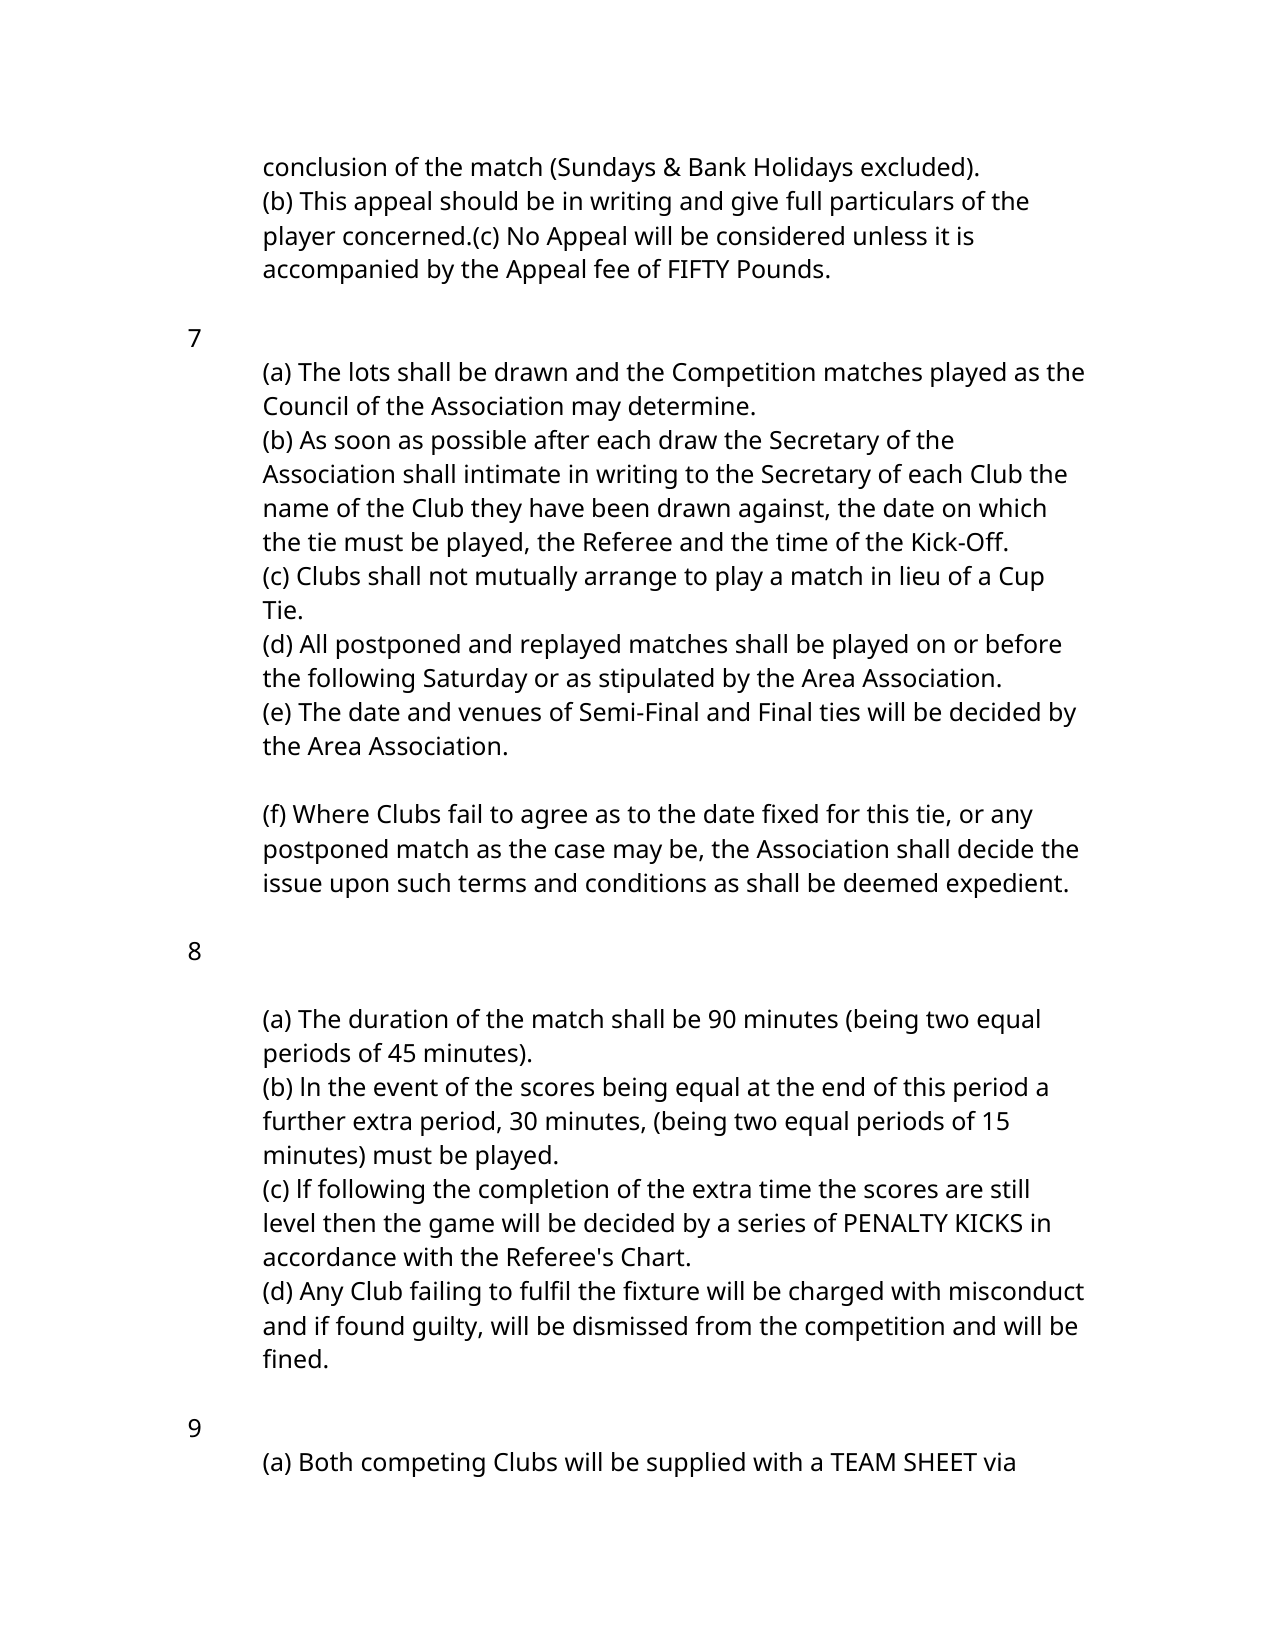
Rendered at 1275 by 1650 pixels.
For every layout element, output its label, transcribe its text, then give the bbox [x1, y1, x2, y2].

text 8 [187, 933, 1087, 967]
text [262, 150, 1087, 184]
text (d) Any Club failing to fulfil the fixture will be charged with misconduct and if found guilty, will be dismissed from the competition and will be fined. [262, 1274, 1087, 1376]
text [262, 1444, 1087, 1478]
text (c) lf following the completion of the extra time the scores are still level then the game will be decided by a series of PENALTY KICKS in accordance with the Referee's Chart. [262, 1172, 1087, 1274]
text (b) ln the event of the scores being equal at the end of this period a further extra period, 30 minutes, (being two equal periods of 15 minutes) must be played. [262, 1070, 1087, 1172]
text (c) Clubs shall not mutually arrange to play a match in lieu of a Cup Tie. [262, 559, 1087, 627]
text (f) Where Clubs fail to agree as to the date fixed for this tie, or any postponed match as the case may be, the Association shall decide the issue upon such terms and conditions as shall be deemed expedient. [262, 797, 1087, 899]
text (b) This appeal should be in writing and give full particulars of the player concerned. (c) No Appeal will be considered unless it is accompanied by the Appeal fee of FIFTY Pounds. [262, 184, 1087, 286]
text (b) As soon as possible after each draw the Secretary of the Association shall intimate in writing to the Secretary of each Club the name of the Club they have been drawn against, the date on which the tie must be played, the Referee and the time of the Kick-Off. [262, 422, 1087, 559]
text 9 [187, 1410, 1087, 1444]
text (a) The duration of the match shall be 90 minutes (being two equal periods of 45 minutes). [262, 1002, 1087, 1070]
text (a) The lots shall be drawn and the Competition matches played as the Council of the Association may determine. [262, 354, 1087, 422]
text (e) The date and venues of Semi-Final and Final ties will be decided by the Area Association. [262, 695, 1087, 763]
text 7 [187, 320, 1087, 354]
text (d) All postponed and replayed matches shall be played on or before the following Saturday or as stipulated by the Area Association. [262, 627, 1087, 695]
